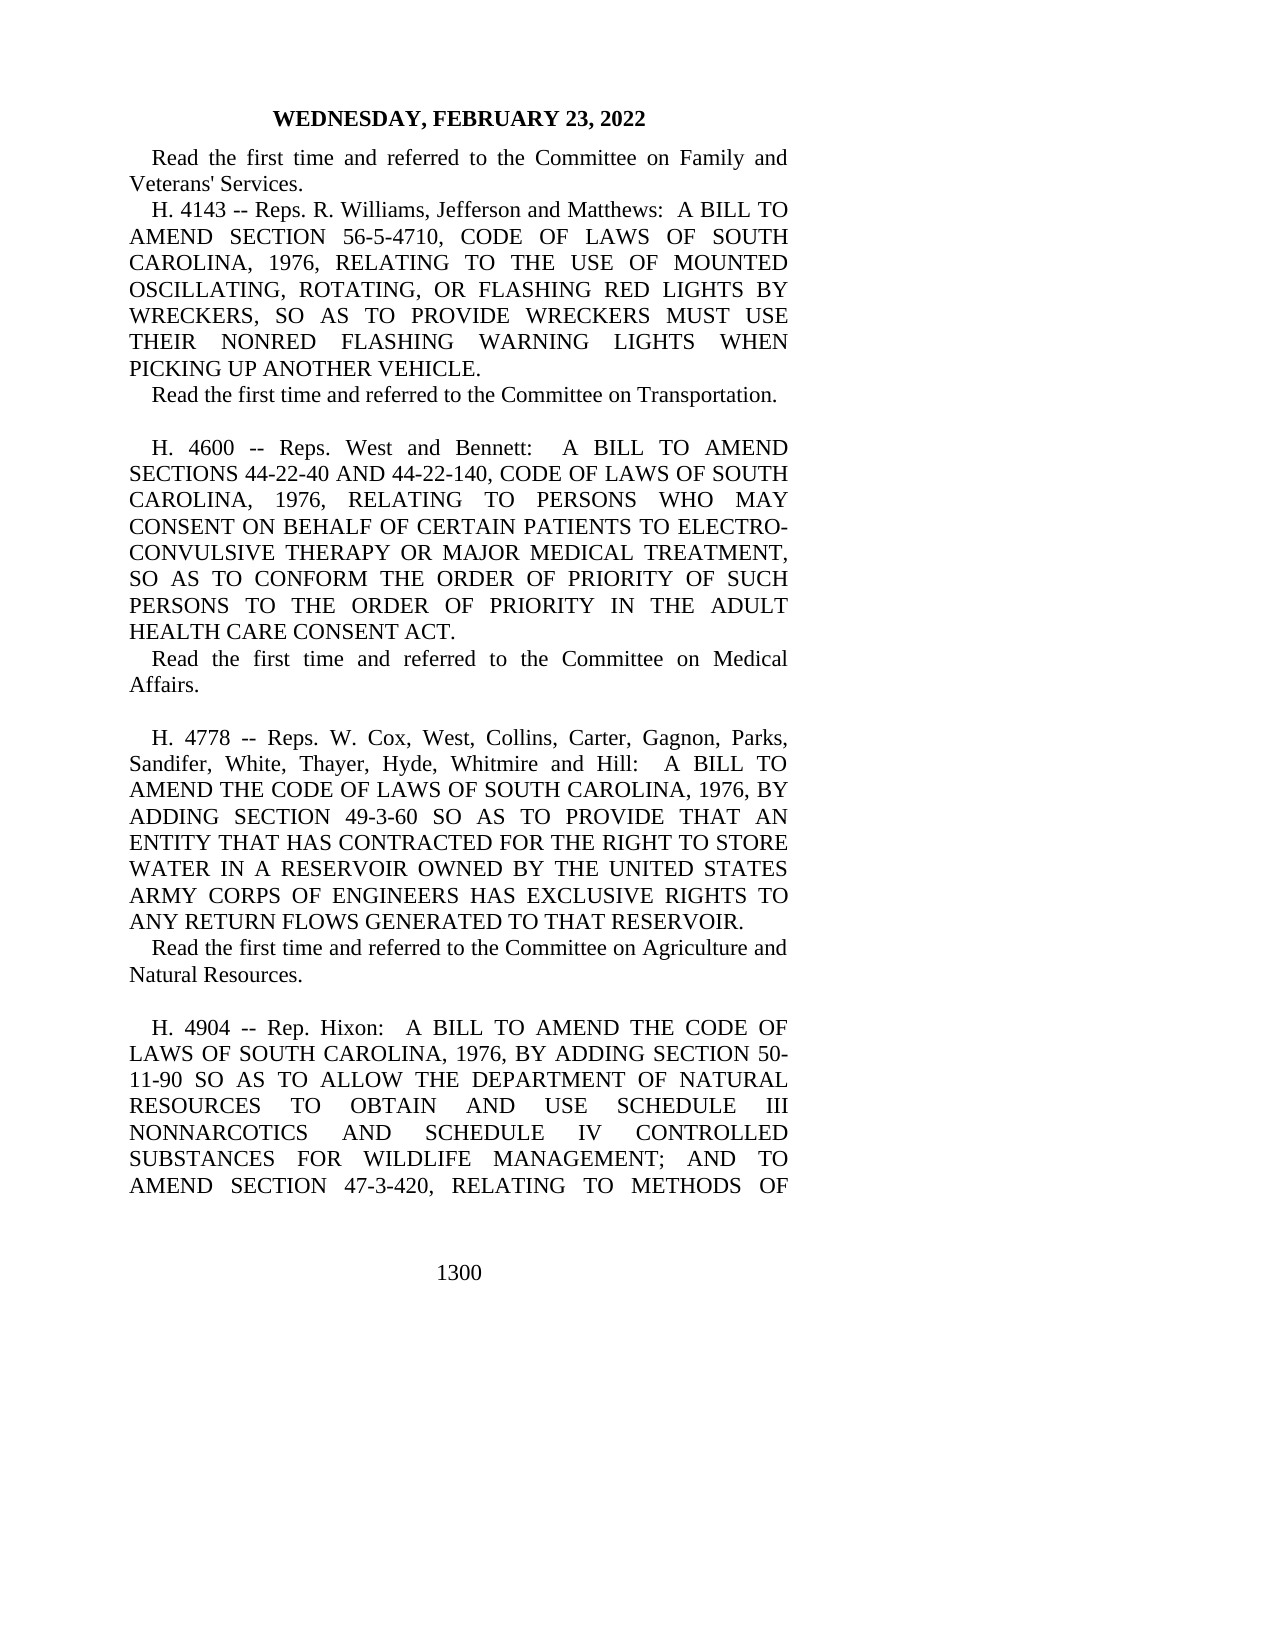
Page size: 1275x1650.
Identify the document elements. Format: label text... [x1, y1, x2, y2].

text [129, 1013, 789, 1198]
text Read the first time and referred to the Committee on Family and Veterans' Services. [129, 144, 789, 197]
text H. 4600 -- Reps. West and Bennett: A BILL TO AMEND SECTIONS 44-22-40 AND 44-22-140, CODE OF LAWS OF SOUTH CAROLINA, 1976, RELATING TO PERSONS WHO MAY CONSENT ON BEHALF OF CERTAIN PATIENTS TO ELECTRO-CONVULSIVE THERAPY OR MAJOR MEDICAL TREATMENT, SO AS TO CONFORM THE ORDER OF PRIORITY OF SUCH PERSONS TO THE ORDER OF PRIORITY IN THE ADULT HEALTH CARE CONSENT ACT. [129, 434, 789, 644]
text Read the first time and referred to the Committee on Medical Affairs. [129, 644, 789, 697]
text H. 4143 -- Reps. R. Williams, Jefferson and Matthews: A BILL TO AMEND SECTION 56-5-4710, CODE OF LAWS OF SOUTH CAROLINA, 1976, RELATING TO THE USE OF MOUNTED OSCILLATING, ROTATING, OR FLASHING RED LIGHTS BY WRECKERS, SO AS TO PROVIDE WRECKERS MUST USE THEIR NONRED FLASHING WARNING LIGHTS WHEN PICKING UP ANOTHER VEHICLE. [129, 197, 789, 381]
text Read the first time and referred to the Committee on Transportation. [129, 381, 789, 407]
text H. 4778 -- Reps. W. Cox, West, Collins, Carter, Gagnon, Parks, Sandifer, White, Thayer, Hyde, Whitmire and Hill: A BILL TO AMEND THE CODE OF LAWS OF SOUTH CAROLINA, 1976, BY ADDING SECTION 49-3-60 SO AS TO PROVIDE THAT AN ENTITY THAT HAS CONTRACTED FOR THE RIGHT TO STORE WATER IN A RESERVOIR OWNED BY THE UNITED STATES ARMY CORPS OF ENGINEERS HAS EXCLUSIVE RIGHTS TO ANY RETURN FLOWS GENERATED TO THAT RESERVOIR. [129, 724, 789, 934]
text Read the first time and referred to the Committee on Agriculture and Natural Resources. [129, 934, 789, 987]
